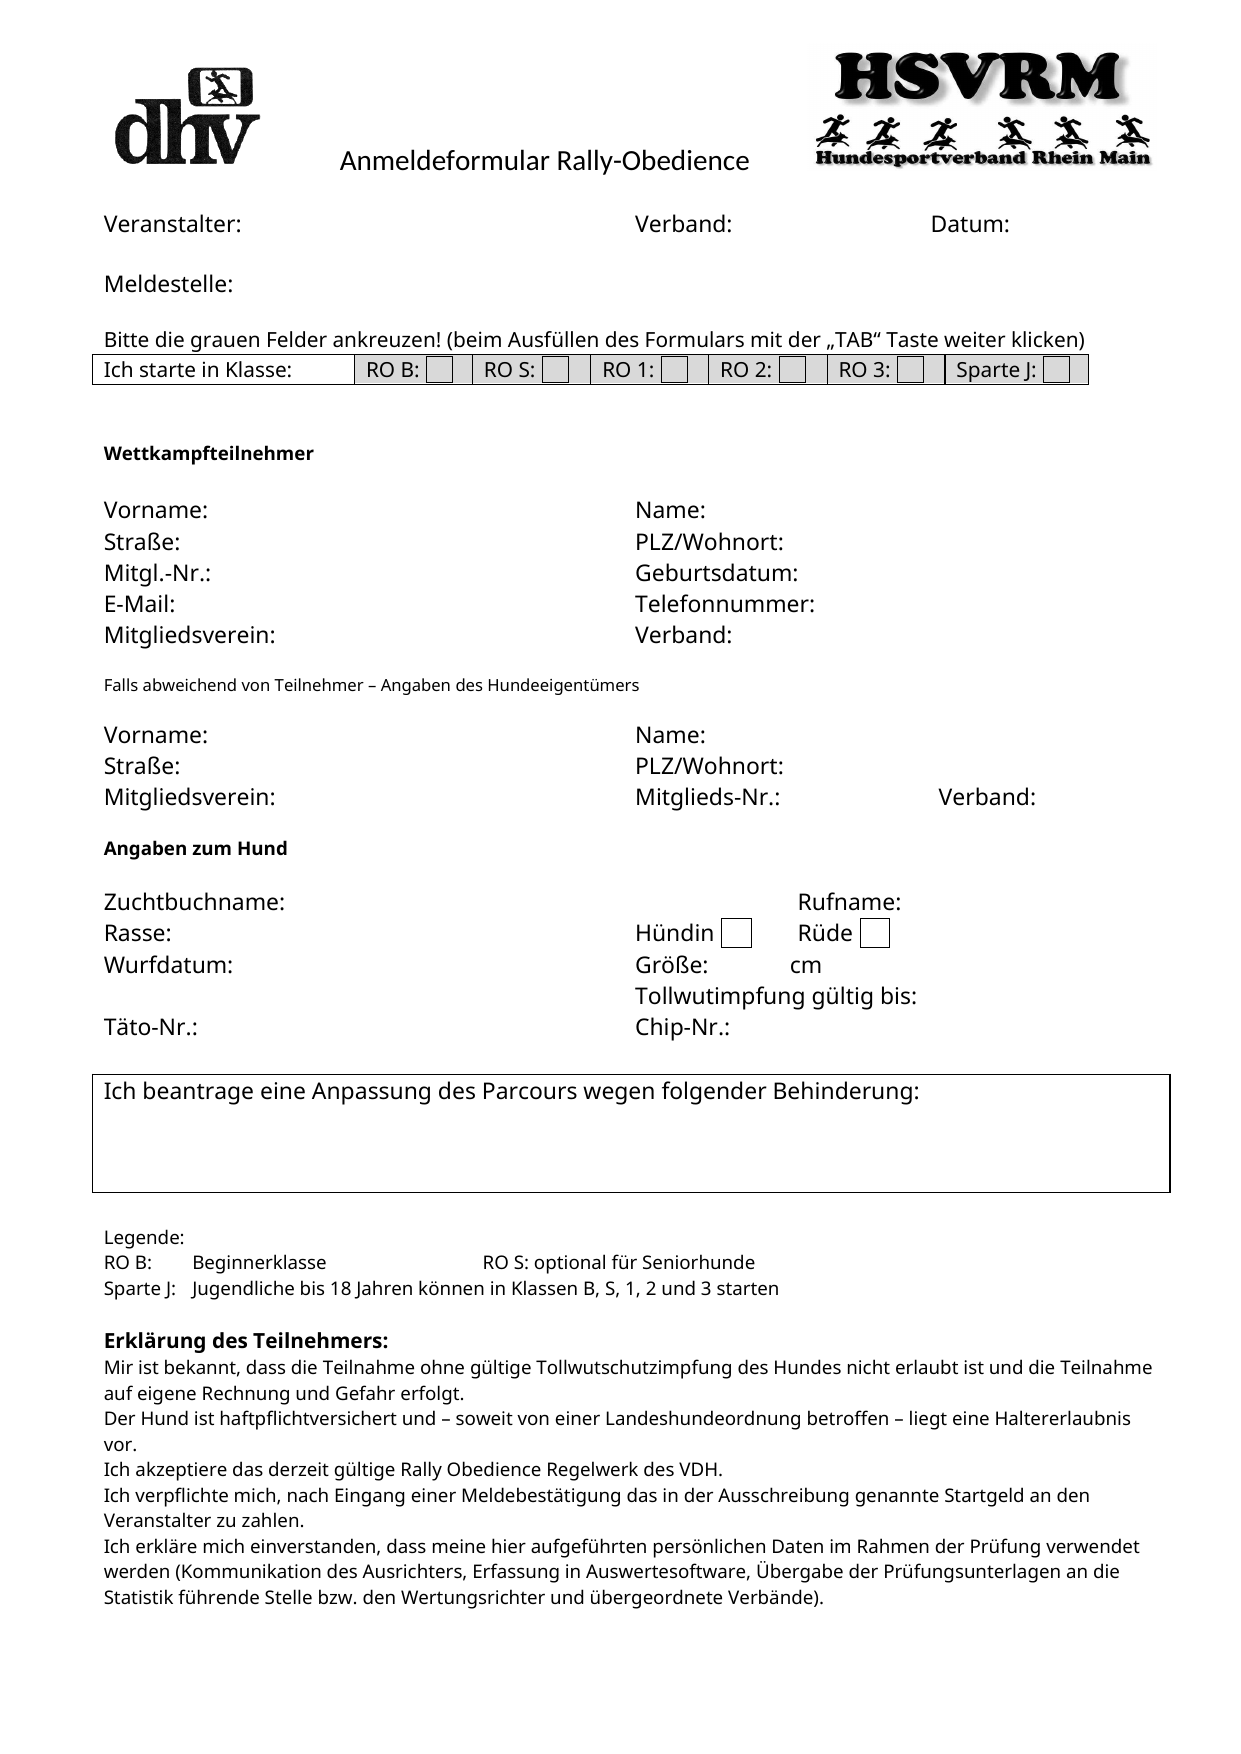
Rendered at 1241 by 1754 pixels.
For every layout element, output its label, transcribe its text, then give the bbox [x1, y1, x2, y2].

table_header RO 2: [709, 355, 827, 383]
text Täto-Nr.: Chip-Nr.: [103, 1011, 1167, 1042]
table_header RO B: [355, 355, 472, 383]
text Vorname: Name: [103, 718, 1167, 750]
text RO B: Beginnerklasse RO S: optional für Seniorhunde [103, 1249, 1167, 1275]
text Erklärung des Teilnehmers: [103, 1326, 1167, 1354]
text Vorname: Name: [103, 494, 1167, 525]
text Der Hund ist haftpflichtversichert und – soweit von einer Landeshundeordnung betroffen – liegt eine Haltererlaubnis vor. [103, 1406, 1167, 1457]
text Straße: PLZ/Wohnort: [103, 750, 1167, 781]
text Mitgliedsverein: Mitglieds-Nr.: Verband: [103, 781, 1167, 812]
text Veranstalter: Verband: Datum: [103, 206, 1167, 240]
text Legende: [103, 1224, 1167, 1249]
table_header Ich starte in Klasse: [93, 355, 354, 383]
text Bitte die grauen Felder ankreuzen! (beim Ausfüllen des Formulars mit der „TAB“ Taste weiter klicken) [103, 326, 1167, 354]
text Meldestelle: [103, 266, 1167, 300]
table_header RO 1: [591, 355, 708, 383]
picture [806, 43, 1157, 171]
text E-Mail: Telefonnummer: [103, 588, 1167, 619]
text Ich erkläre mich einverstanden, dass meine hier aufgeführten persönlichen Daten im Rahmen der Prüfung verwendet werden (Kommunikation des Ausrichters, Erfassung in Auswertesoftware, Übergabe der Prüfungsunterlagen an die Statistik führende Stelle bzw. den Wertungsrichter und übergeordnete Verbände). [103, 1533, 1167, 1610]
text Mitgliedsverein: Verband: [103, 619, 1167, 650]
text Sparte J: Jugendliche bis 18 Jahren können in Klassen B, S, 1, 2 und 3 starten [103, 1275, 1167, 1301]
text Mitgl.-Nr.: Geburtsdatum: [103, 557, 1167, 588]
text Tollwutimpfung gültig bis: [103, 980, 1167, 1011]
text Angaben zum Hund [103, 835, 1167, 861]
table_header Sparte J: [946, 355, 1088, 383]
text Zuchtbuchname: Rufname: [103, 886, 1167, 917]
text Rasse: Hündin Rüde [103, 917, 1167, 948]
table_header RO S: [473, 355, 590, 383]
table_header Ich beantrage eine Anpassung des Parcours wegen folgender Behinderung: [93, 1075, 1169, 1192]
text Wettkampfteilnehmer [103, 441, 1167, 466]
text Straße: PLZ/Wohnort: [103, 525, 1167, 557]
text Falls abweichend von Teilnehmer – Angaben des Hundeeigentümers [103, 673, 1167, 696]
text Ich akzeptiere das derzeit gültige Rally Obedience Regelwerk des VDH. [103, 1457, 1167, 1482]
text Wurfdatum: Größe: cm [103, 948, 1167, 980]
text Mir ist bekannt, dass die Teilnahme ohne gültige Tollwutschutzimpfung des Hundes nicht erlaubt ist und die Teilnahme auf eigene Rechnung und Gefahr erfolgt. [103, 1354, 1167, 1406]
table_header RO 3: [828, 355, 944, 383]
text Ich verpflichte mich, nach Eingang einer Meldebestätigung das in der Ausschreibung genannte Startgeld an den Veranstalter zu zahlen. [103, 1482, 1167, 1533]
